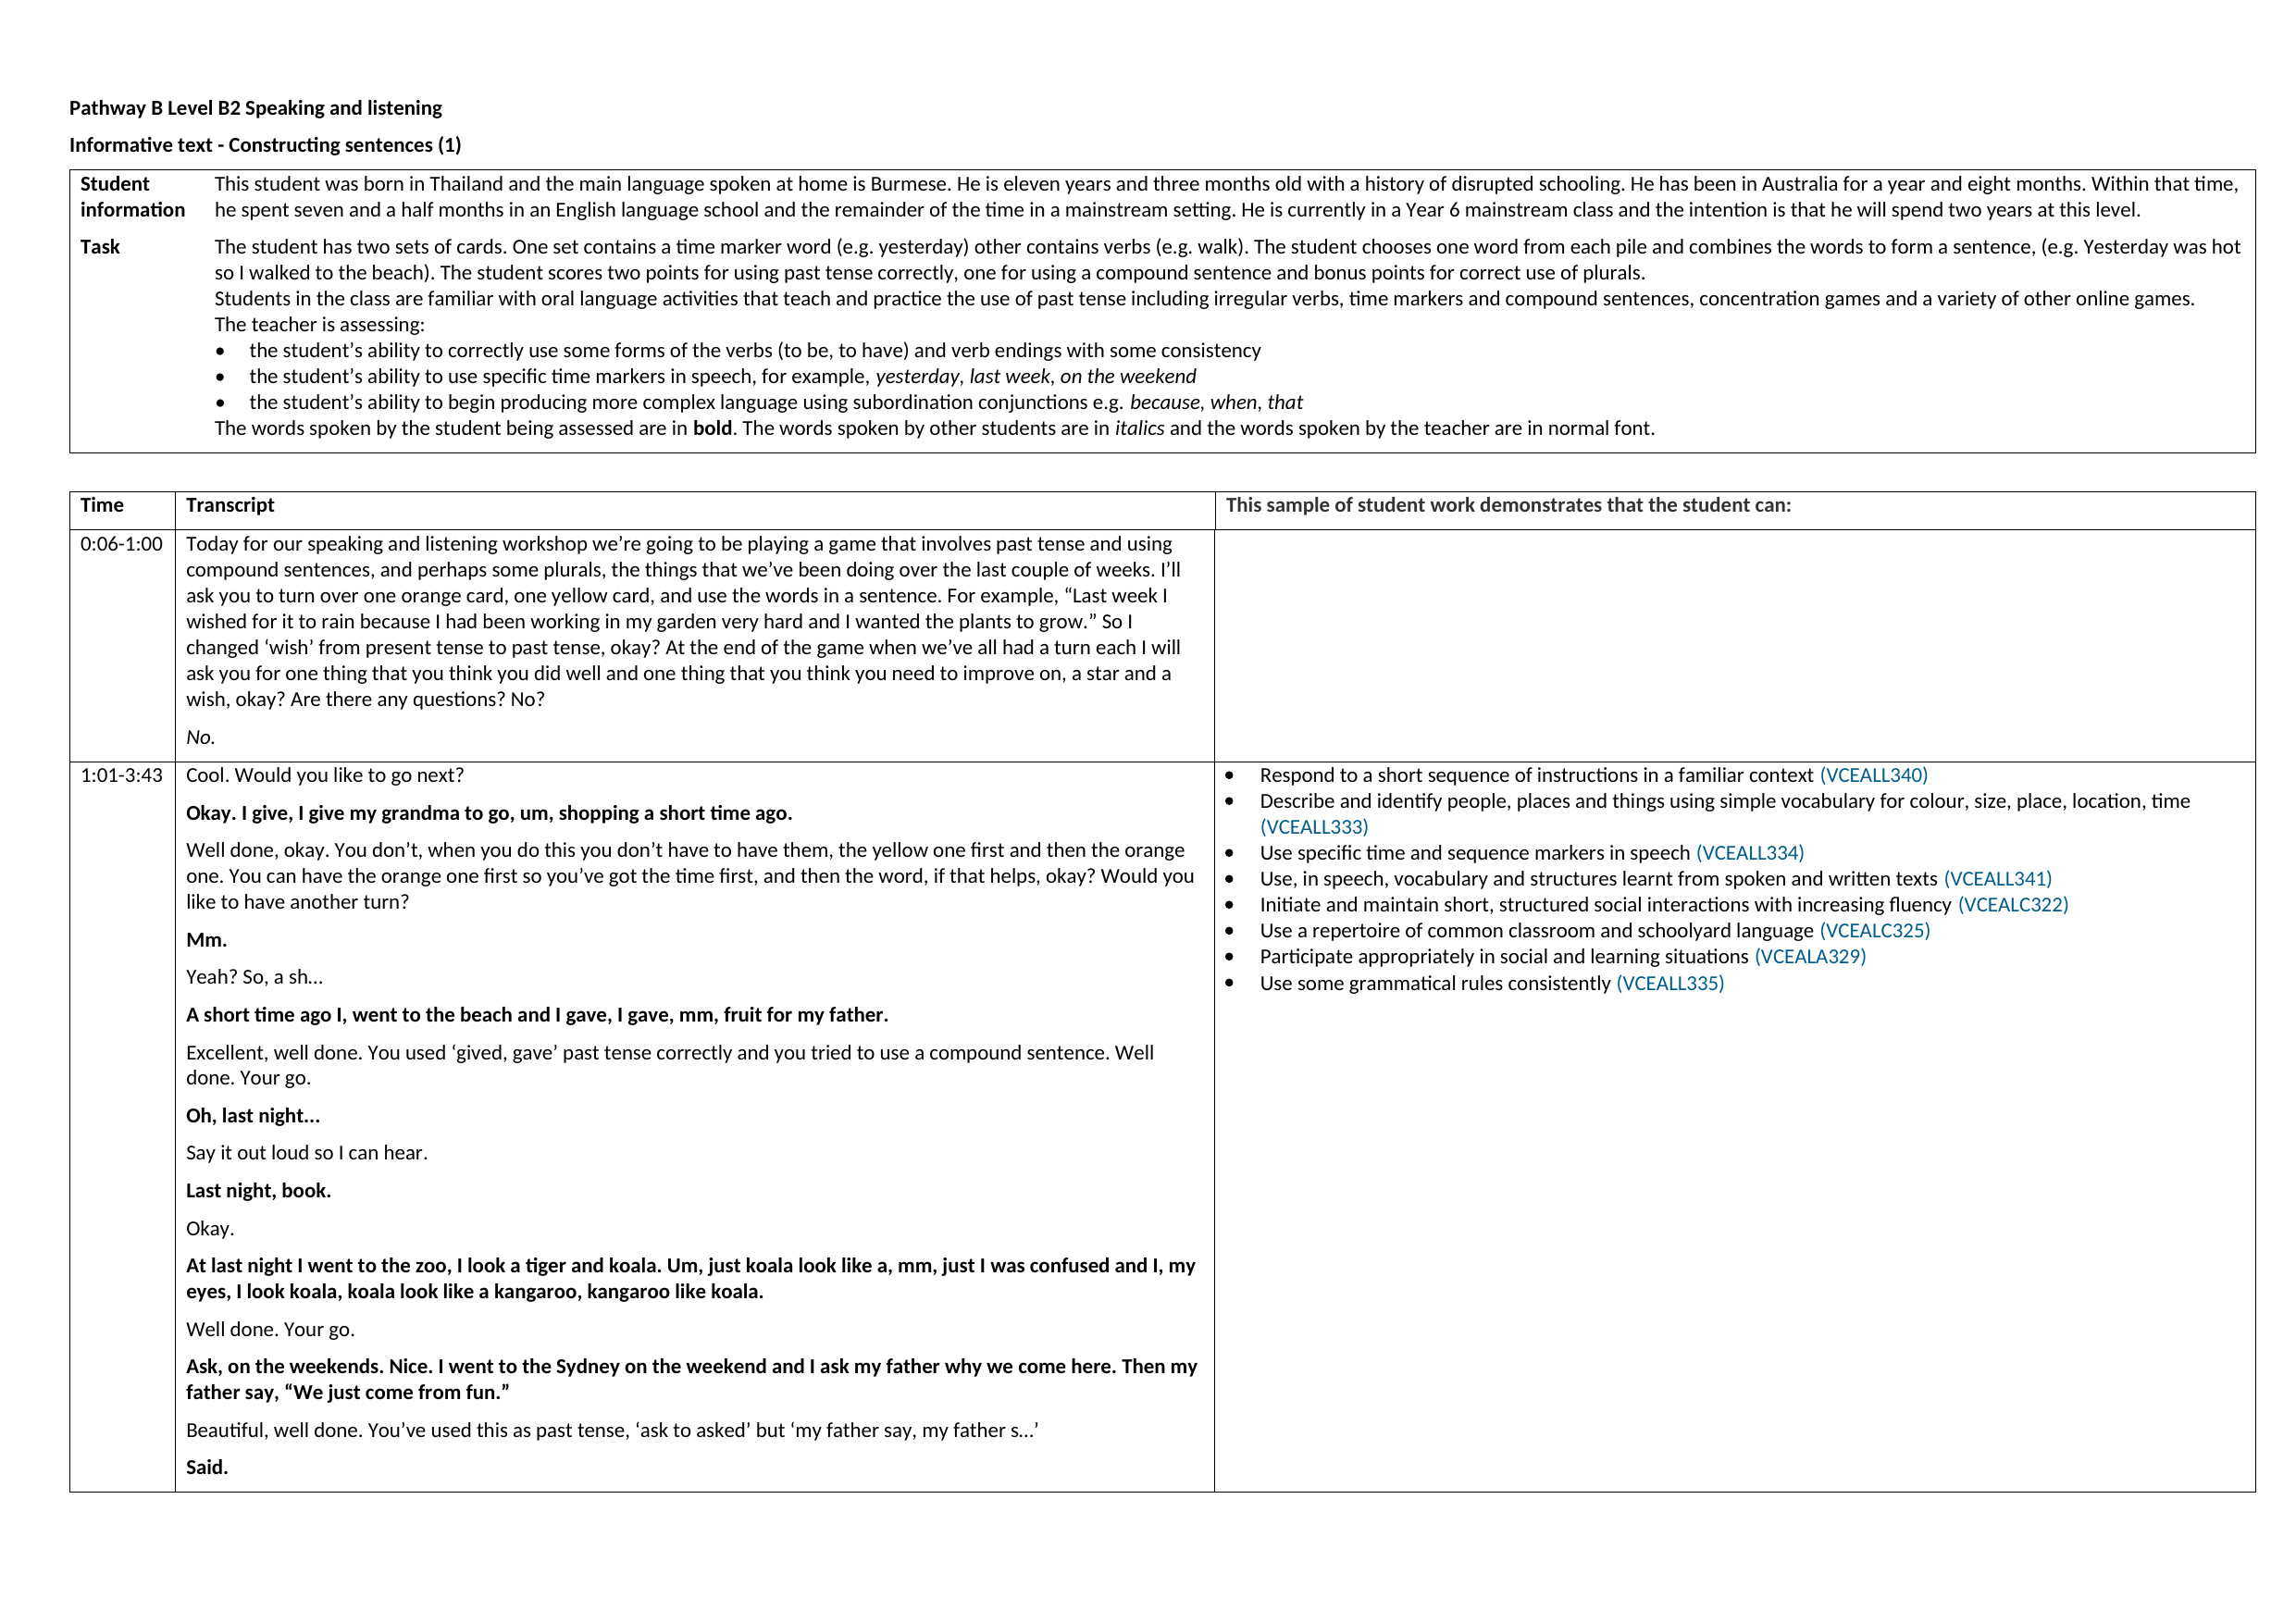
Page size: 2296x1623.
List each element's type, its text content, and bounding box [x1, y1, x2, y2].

table_header This sample of student work demonstrates that the student can: [1216, 492, 2255, 529]
text Pathway B Level B2 Speaking and listening [69, 94, 2226, 120]
table_cell The student has two sets of cards. One set contains a time marker word (e.g. yesterday) other contains verbs (e.g. walk). The student chooses one word from each pile and combines the words to form a sentence, (e.g. Yesterday was hot so I walked to the beach). The student scores two points for using past tense correctly, one for using a compound sentence and bonus points for correct use of plurals. Students in the class are familiar with oral language activities that teach and practice the use of past tense including irregular verbs, time markers and compound sentences, concentration games and a variety of other online games. The teacher is assessing: the student’s ability to correctly use some forms of the verbs (to be, to have) and verb endings with some consistency the student’s ability to use specific time markers in speech, for example, yesterday, last week, on the weekend the student’s ability to begin producing more complex language using subordination conjunctions e.g. because, when, that The words spoken by the student being assessed are in bold. The words spoken by other students are in italics and the words spoken by the teacher are in normal font. [205, 234, 2255, 452]
text Informative text - Constructing sentences (1) [69, 131, 2226, 157]
table_cell [1215, 530, 2255, 761]
table_cell 1:01-3:43 [70, 762, 175, 1492]
table_cell Today for our speaking and listening workshop we’re going to be playing a game that involves past tense and using compound sentences, and perhaps some plurals, the things that we’ve been doing over the last couple of weeks. I’ll ask you to turn over one orange card, one yellow card, and use the words in a sentence. For example, “Last week I wished for it to rain because I had been working in my garden very hard and I wanted the plants to grow.” So I changed ‘wish’ from present tense to past tense, okay? At the end of the game when we’ve all had a turn each I will ask you for one thing that you think you did well and one thing that you think you need to improve on, a star and a wish, okay? Are there any questions? No? No. [176, 530, 1214, 761]
table_cell 0:06-1:00 [70, 530, 175, 761]
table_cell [176, 762, 1214, 1492]
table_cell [1215, 762, 2255, 1492]
table_cell Task [70, 234, 205, 452]
table_header Transcript [176, 492, 1215, 529]
table_header Time [70, 492, 175, 529]
table_header Student information [70, 170, 205, 233]
table_header This student was born in Thailand and the main language spoken at home is Burmese. He is eleven years and three months old with a history of disrupted schooling. He has been in Australia for a year and eight months. Within that time, he spent seven and a half months in an English language school and the remainder of the time in a mainstream setting. He is currently in a Year 6 mainstream class and the intention is that he will spend two years at this level. [205, 170, 2255, 233]
